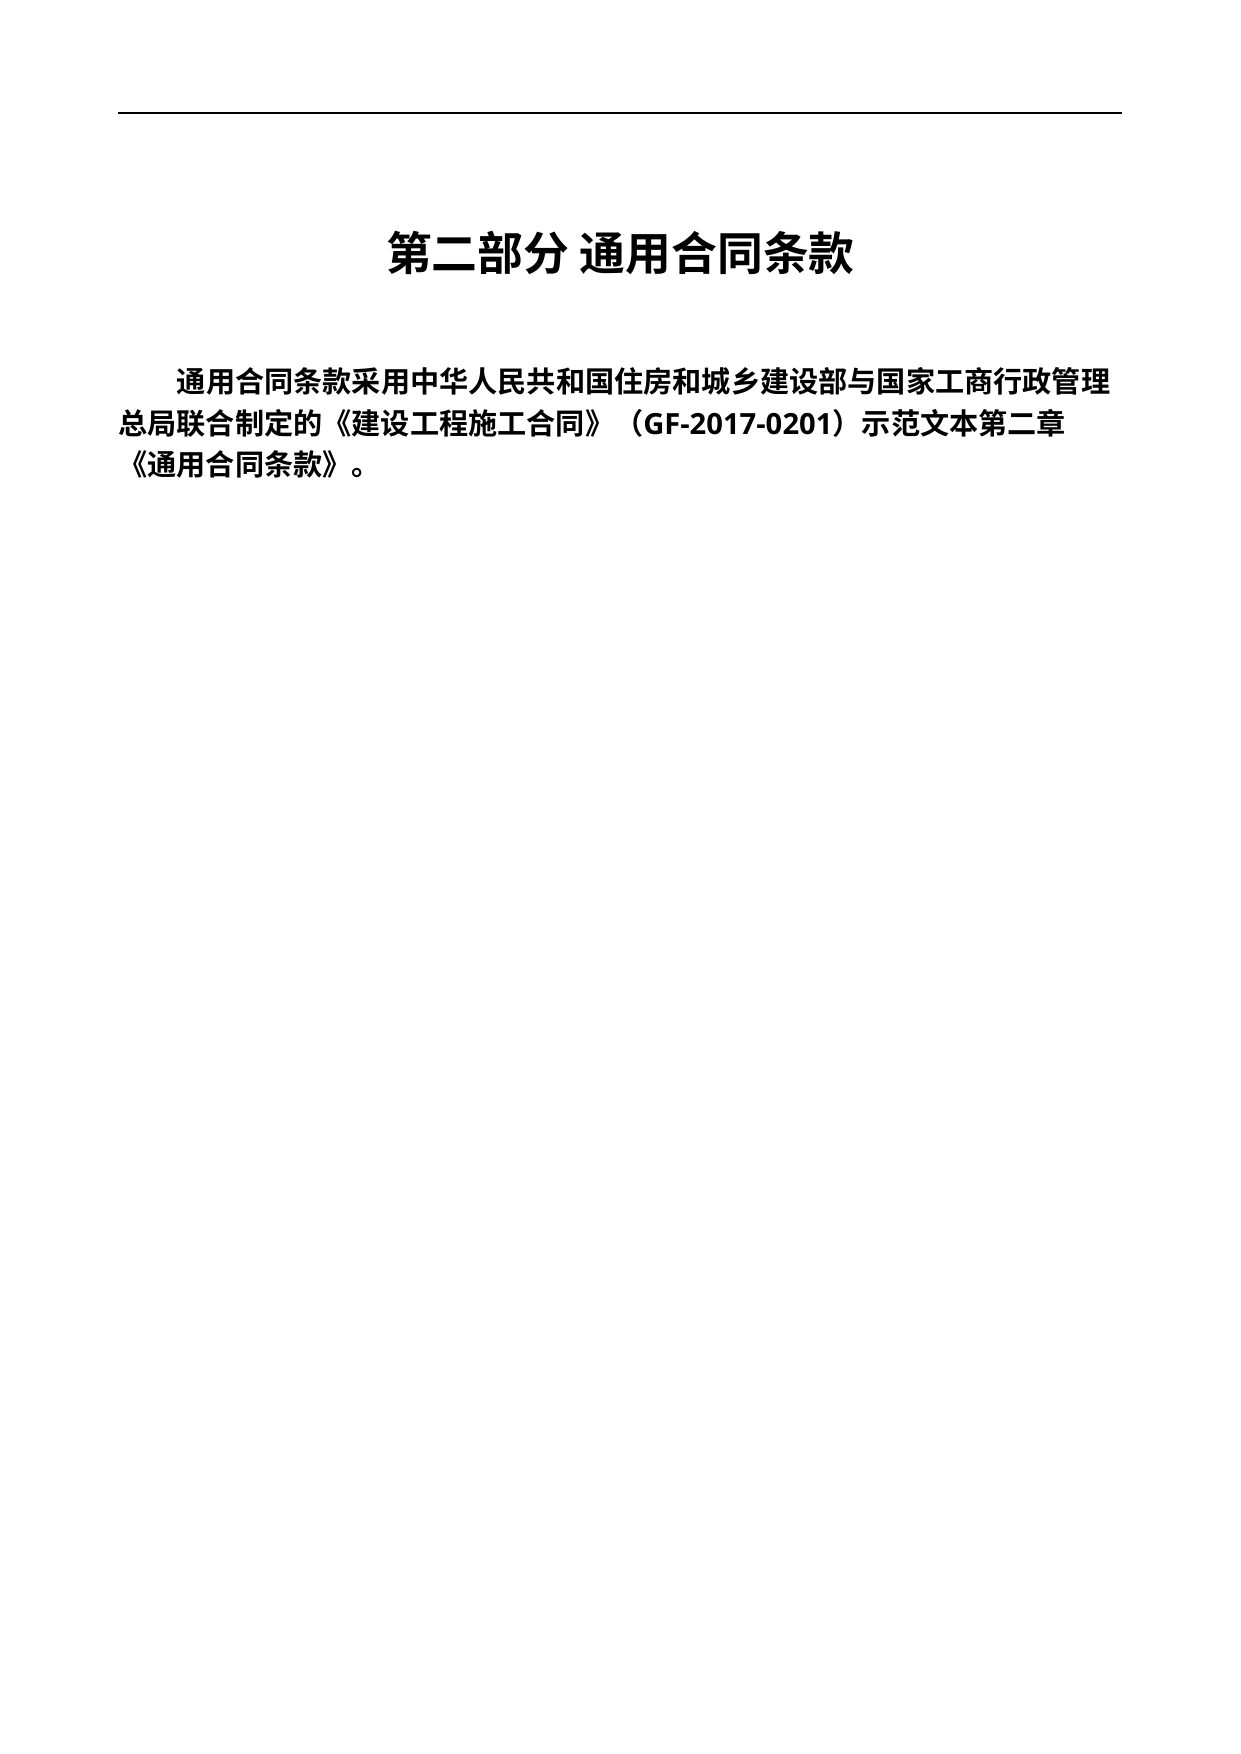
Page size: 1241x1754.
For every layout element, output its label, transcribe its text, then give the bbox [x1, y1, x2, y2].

text 通用合同条款采用中华人民共和国住房和城乡建设部与国家工商行政管理总局联合制定的《建设工程施工合同》（GF-2017-0201）示范文本第二章《通用合同条款》。 [118, 359, 1122, 484]
subtitle 第二部分 通用合同条款 [118, 217, 1122, 284]
